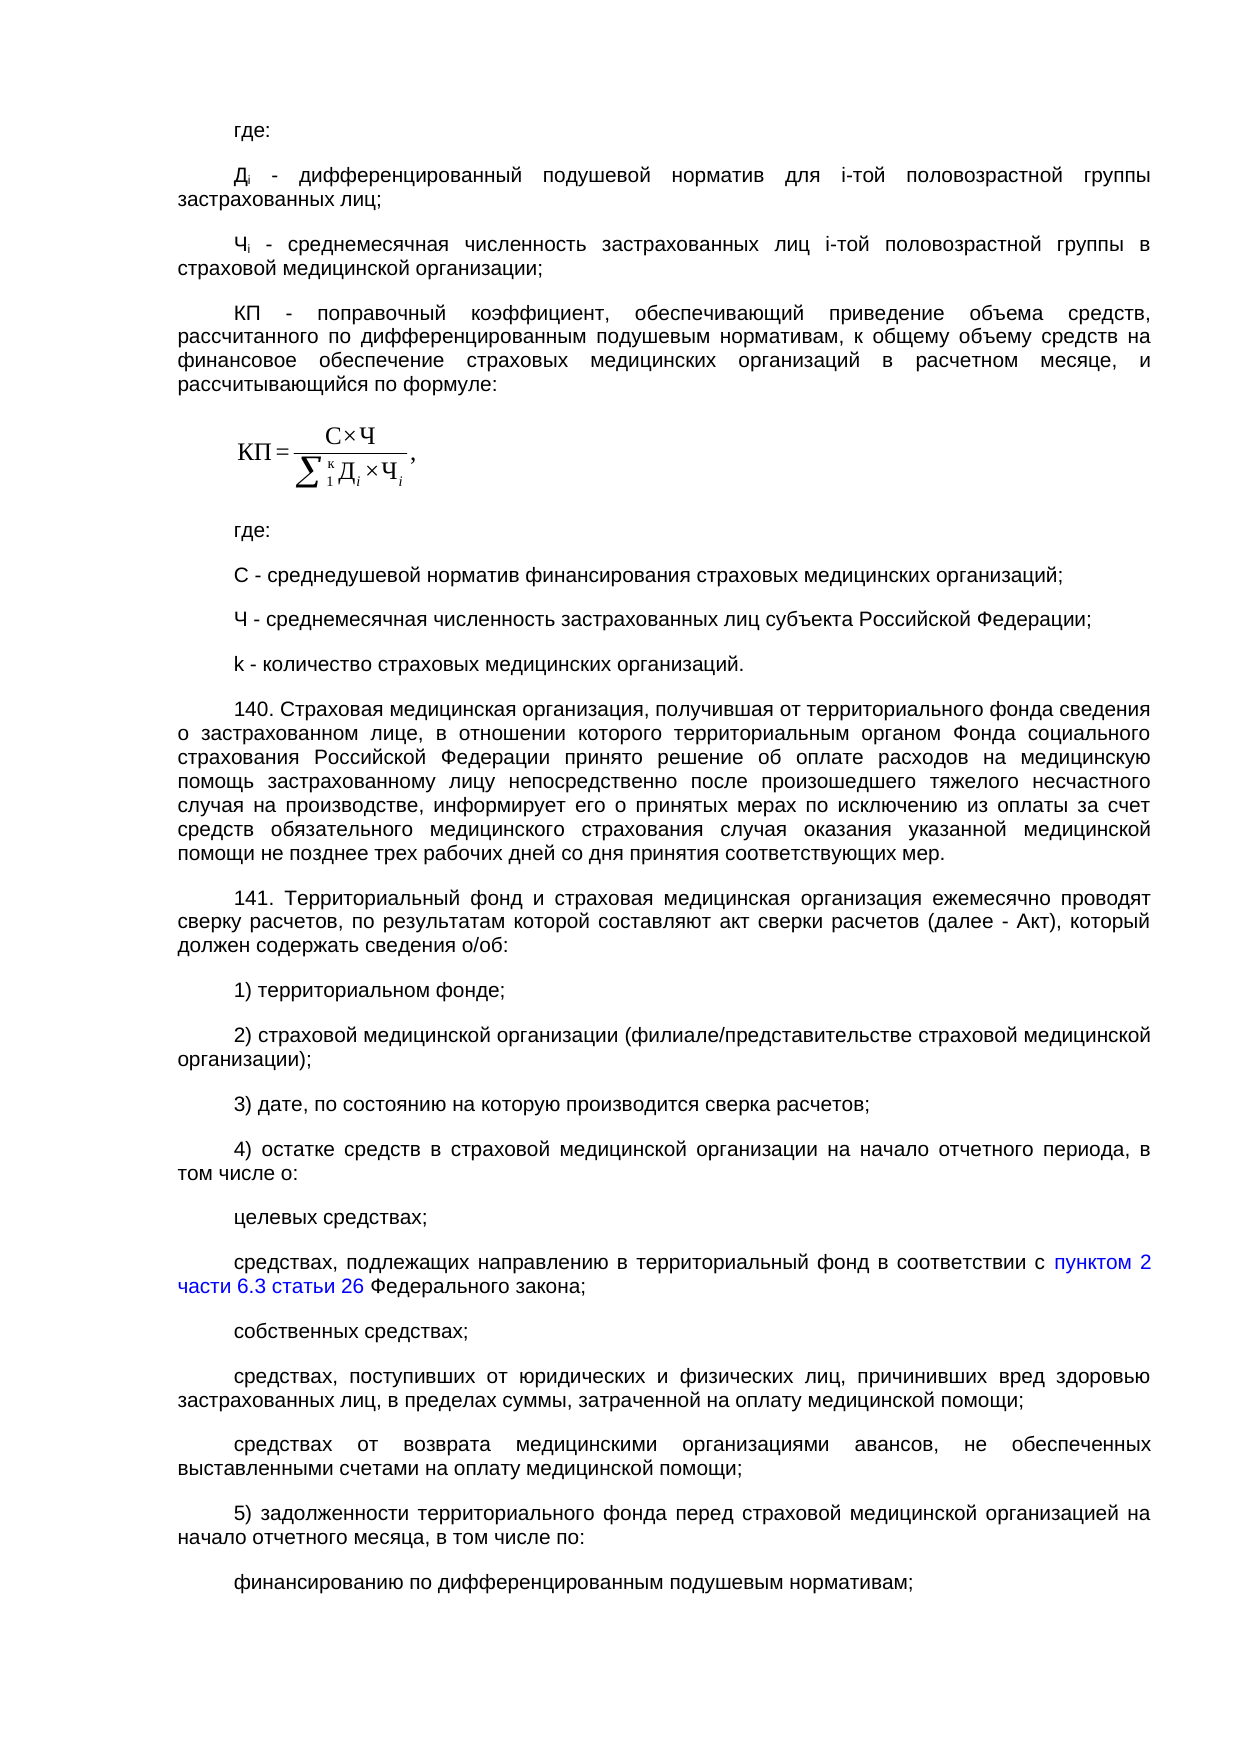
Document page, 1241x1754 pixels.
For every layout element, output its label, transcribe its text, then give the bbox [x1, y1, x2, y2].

text где: [177, 518, 1152, 542]
text средствах, поступивших от юридических и физических лиц, причинивших вред здоровью застрахованных лиц, в пределах суммы, затраченной на оплату медицинской помощи; [177, 1363, 1152, 1411]
text k - количество страховых медицинских организаций. [177, 652, 1152, 676]
text Ч - среднемесячная численность застрахованных лиц субъекта Российской Федерации; [177, 607, 1152, 631]
text С - среднедушевой норматив финансирования страховых медицинских организаций; [177, 562, 1152, 586]
text целевых средствах; [177, 1205, 1152, 1229]
text Чi - среднемесячная численность застрахованных лиц i-той половозрастной группы в страховой медицинской организации; [177, 232, 1152, 279]
text Дi - дифференцированный подушевой норматив для i-той половозрастной группы застрахованных лиц; [177, 163, 1152, 211]
text средствах, подлежащих направлению в территориальный фонд в соответствии с пунктом 2 части 6.3 статьи 26 Федерального закона; [177, 1250, 1152, 1298]
text собственных средствах; [177, 1319, 1152, 1343]
text 5) задолженности территориального фонда перед страховой медицинской организацией на начало отчетного месяца, в том числе по: [177, 1501, 1152, 1549]
text 140. Страховая медицинская организация, получившая от территориального фонда сведения о застрахованном лице, в отношении которого территориальным органом Фонда социального страхования Российской Федерации принято решение об оплате расходов на медицинскую помощь застрахованному лицу непосредственно после произошедшего тяжелого несчастного случая на производстве, информирует его о принятых мерах по исключению из оплаты за счет средств обязательного медицинского страхования случая оказания указанной медицинской помощи не позднее трех рабочих дней со дня принятия соответствующих мер. [177, 697, 1152, 864]
text КП - поправочный коэффициент, обеспечивающий приведение объема средств, рассчитанного по дифференцированным подушевым нормативам, к общему объему средств на финансовое обеспечение страховых медицинских организаций в расчетном месяце, и рассчитывающийся по формуле: [177, 300, 1152, 396]
text средствах от возврата медицинскими организациями авансов, не обеспеченных выставленными счетами на оплату медицинской помощи; [177, 1432, 1152, 1480]
text 1) территориальном фонде; [177, 978, 1152, 1002]
text 4) остатке средств в страховой медицинской организации на начало отчетного периода, в том числе о: [177, 1136, 1152, 1184]
text 2) страховой медицинской организации (филиале/представительстве страховой медицинской организации); [177, 1023, 1152, 1071]
text 141. Территориальный фонд и страховая медицинская организация ежемесячно проводят сверку расчетов, по результатам которой составляют акт сверки расчетов (далее - Акт), который должен содержать сведения о/об: [177, 885, 1152, 957]
text где: [177, 118, 1152, 142]
text 3) дате, по состоянию на которую производится сверка расчетов; [177, 1092, 1152, 1116]
text финансированию по дифференцированным подушевым нормативам; [177, 1570, 1152, 1594]
